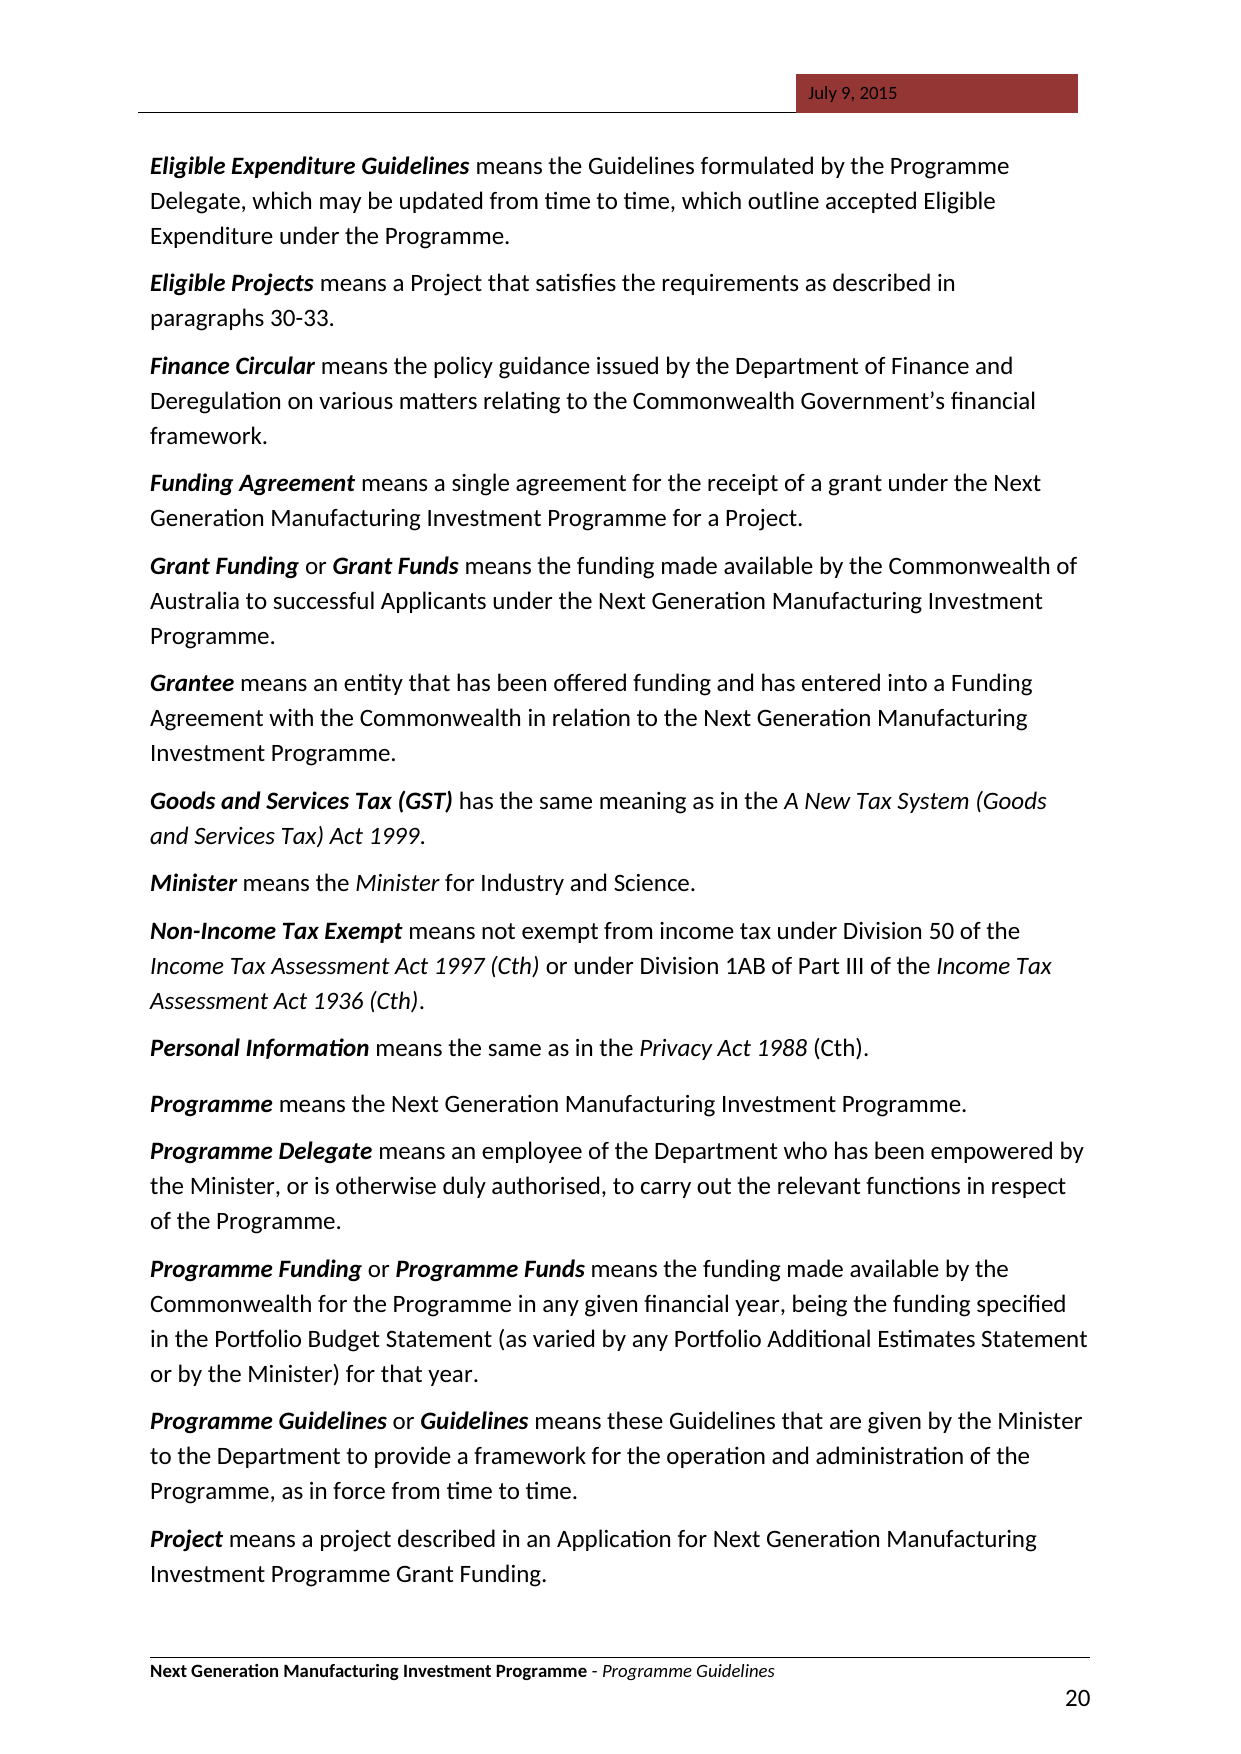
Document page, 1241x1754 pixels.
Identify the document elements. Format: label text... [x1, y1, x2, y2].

text Personal Information means the same as in the Privacy Act 1988 (Cth). [150, 1032, 1090, 1063]
text Non-Income Tax Exempt means not exempt from income tax under Division 50 of the Income Tax Assessment Act 1997 (Cth) or under Division 1AB of Part III of the Income Tax Assessment Act 1936 (Cth). [150, 915, 1090, 1016]
text Programme Delegate means an employee of the Department who has been empowered by the Minister, or is otherwise duly authorised, to carry out the relevant functions in respect of the Programme. [150, 1136, 1090, 1236]
text Eligible Projects means a Project that satisfies the requirements as described in paragraphs 30-33. [150, 267, 1090, 333]
text Grant Funding or Grant Funds means the funding made available by the Commonwealth of Australia to successful Applicants under the Next Generation Manufacturing Investment Programme. [150, 550, 1090, 651]
text Programme Funding or Programme Funds means the funding made available by the Commonwealth for the Programme in any given financial year, being the funding specified in the Portfolio Budget Statement (as varied by any Portfolio Additional Estimates Statement or by the Minister) for that year. [150, 1253, 1090, 1388]
text Funding Agreement means a single agreement for the receipt of a grant under the Next Generation Manufacturing Investment Programme for a Project. [150, 467, 1090, 533]
text Programme Guidelines or Guidelines means these Guidelines that are given by the Minister to the Department to provide a framework for the operation and administration of the Programme, as in force from time to time. [150, 1406, 1090, 1506]
text Minister means the Minister for Industry and Science. [150, 867, 1090, 898]
text Eligible Expenditure Guidelines means the Guidelines formulated by the Programme Delegate, which may be updated from time to time, which outline accepted Eligible Expenditure under the Programme. [150, 150, 1090, 251]
text Goods and Services Tax (GST) has the same meaning as in the A New Tax System (Goods and Services Tax) Act 1999. [150, 785, 1090, 851]
text Project means a project described in an Application for Next Generation Manufacturing Investment Programme Grant Funding. [150, 1523, 1090, 1588]
text Finance Circular means the policy guidance issued by the Department of Finance and Deregulation on various matters relating to the Commonwealth Government’s financial framework. [150, 350, 1090, 451]
text Grantee means an entity that has been offered funding and has entered into a Funding Agreement with the Commonwealth in relation to the Next Generation Manufacturing Investment Programme. [150, 667, 1090, 768]
text Programme means the Next Generation Manufacturing Investment Programme. [150, 1088, 1090, 1118]
